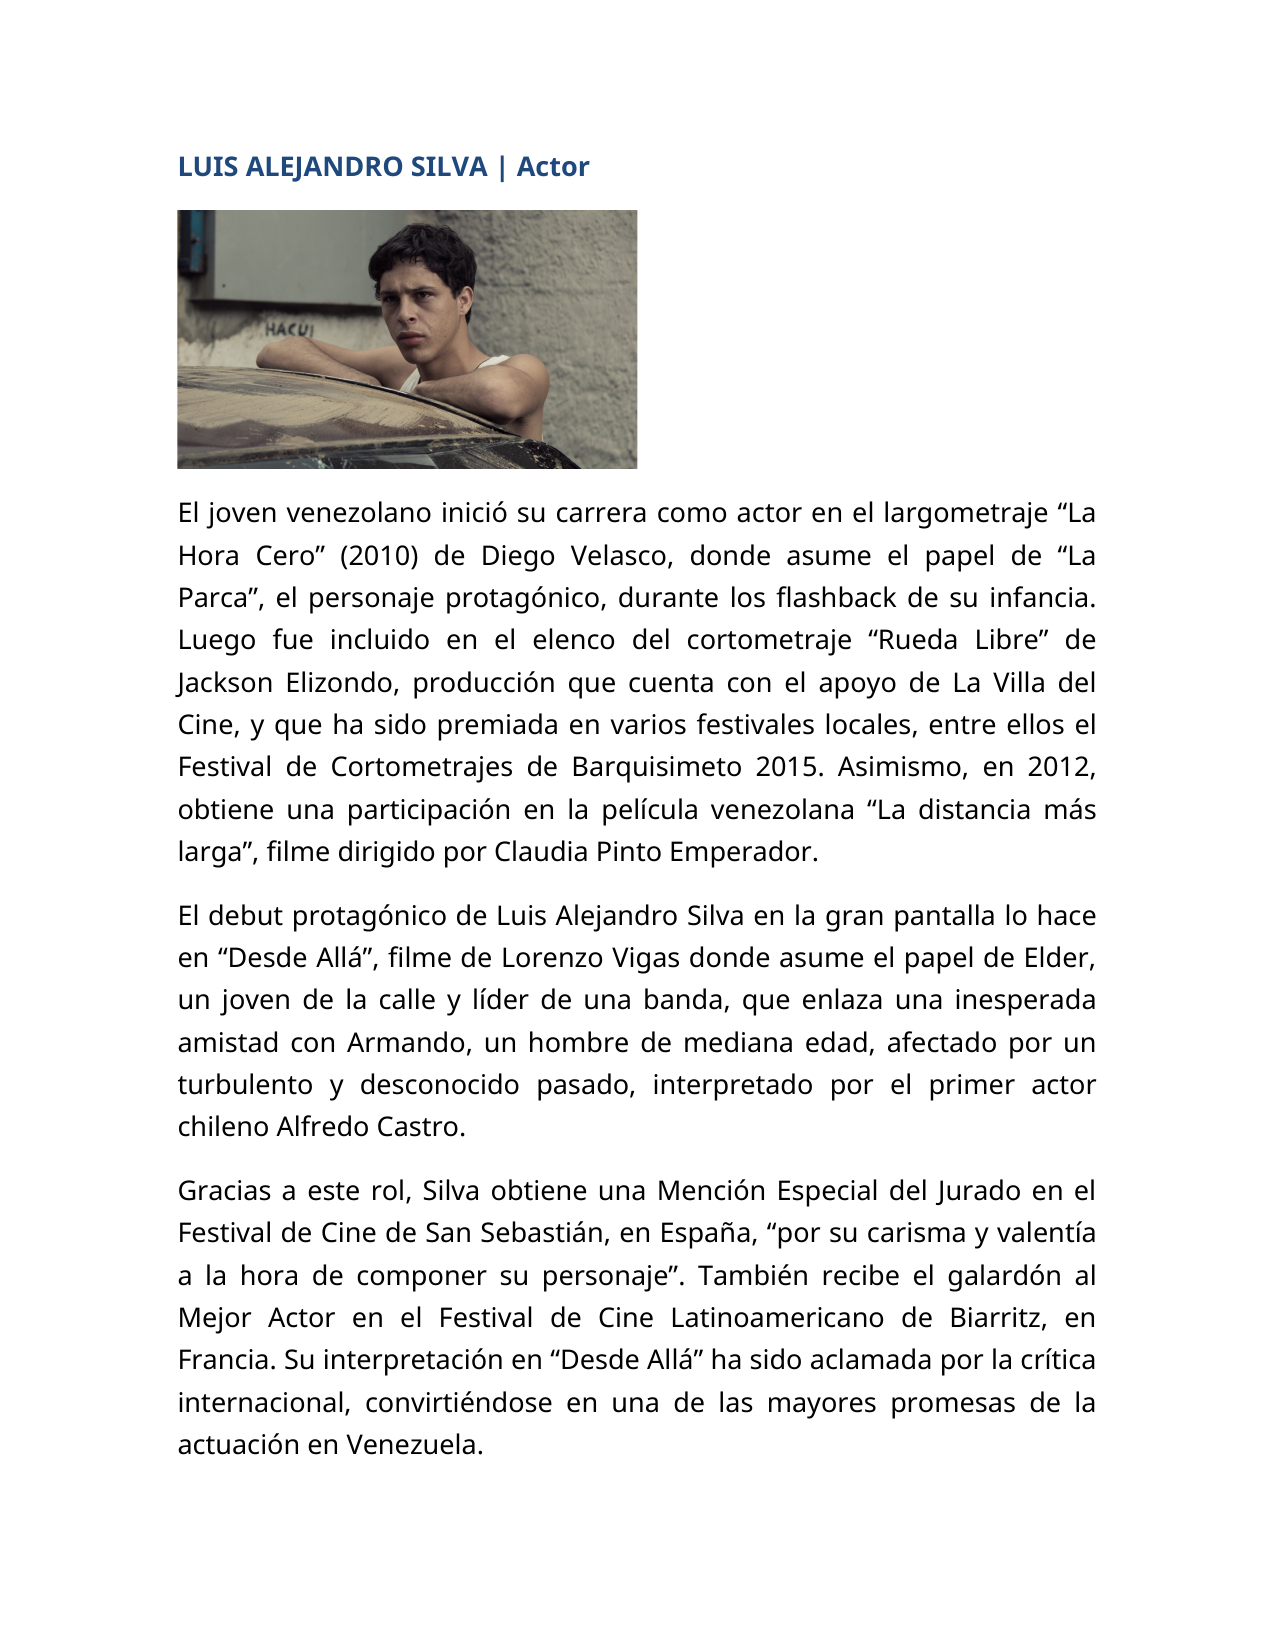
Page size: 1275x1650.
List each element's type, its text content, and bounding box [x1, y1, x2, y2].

picture [177, 210, 638, 469]
text El debut protagónico de Luis Alejandro Silva en la gran pantalla lo hace en “Desde Allá”, filme de Lorenzo Vigas donde asume el papel de Elder, un joven de la calle y líder de una banda, que enlaza una inesperada amistad con Armando, un hombre de mediana edad, afectado por un turbulento y desconocido pasado, interpretado por el primer actor chileno Alfredo Castro. [177, 896, 1098, 1145]
text El joven venezolano inició su carrera como actor en el largometraje “La Hora Cero” (2010) de Diego Velasco, donde asume el papel de “La Parca”, el personaje protagónico, durante los flashback de su infancia. Luego fue incluido en el elenco del cortometraje “Rueda Libre” de Jackson Elizondo, producción que cuenta con el apoyo de La Villa del Cine, y que ha sido premiada en varios festivales locales, entre ellos el Festival de Cortometrajes de Barquisimeto 2015. Asimismo, en 2012, obtiene una participación en la película venezolana “La distancia más larga”, filme dirigido por Claudia Pinto Emperador. [177, 493, 1098, 869]
text LUIS ALEJANDRO SILVA | Actor [177, 148, 1098, 184]
text Gracias a este rol, Silva obtiene una Mención Especial del Jurado en el Festival de Cine de San Sebastián, en España, “por su carisma y valentía a la hora de componer su personaje”. También recibe el galardón al Mejor Actor en el Festival de Cine Latinoamericano de Biarritz, en Francia. Su interpretación en “Desde Allá” ha sido aclamada por la crítica internacional, convirtiéndose en una de las mayores promesas de la actuación en Venezuela. [177, 1171, 1098, 1462]
